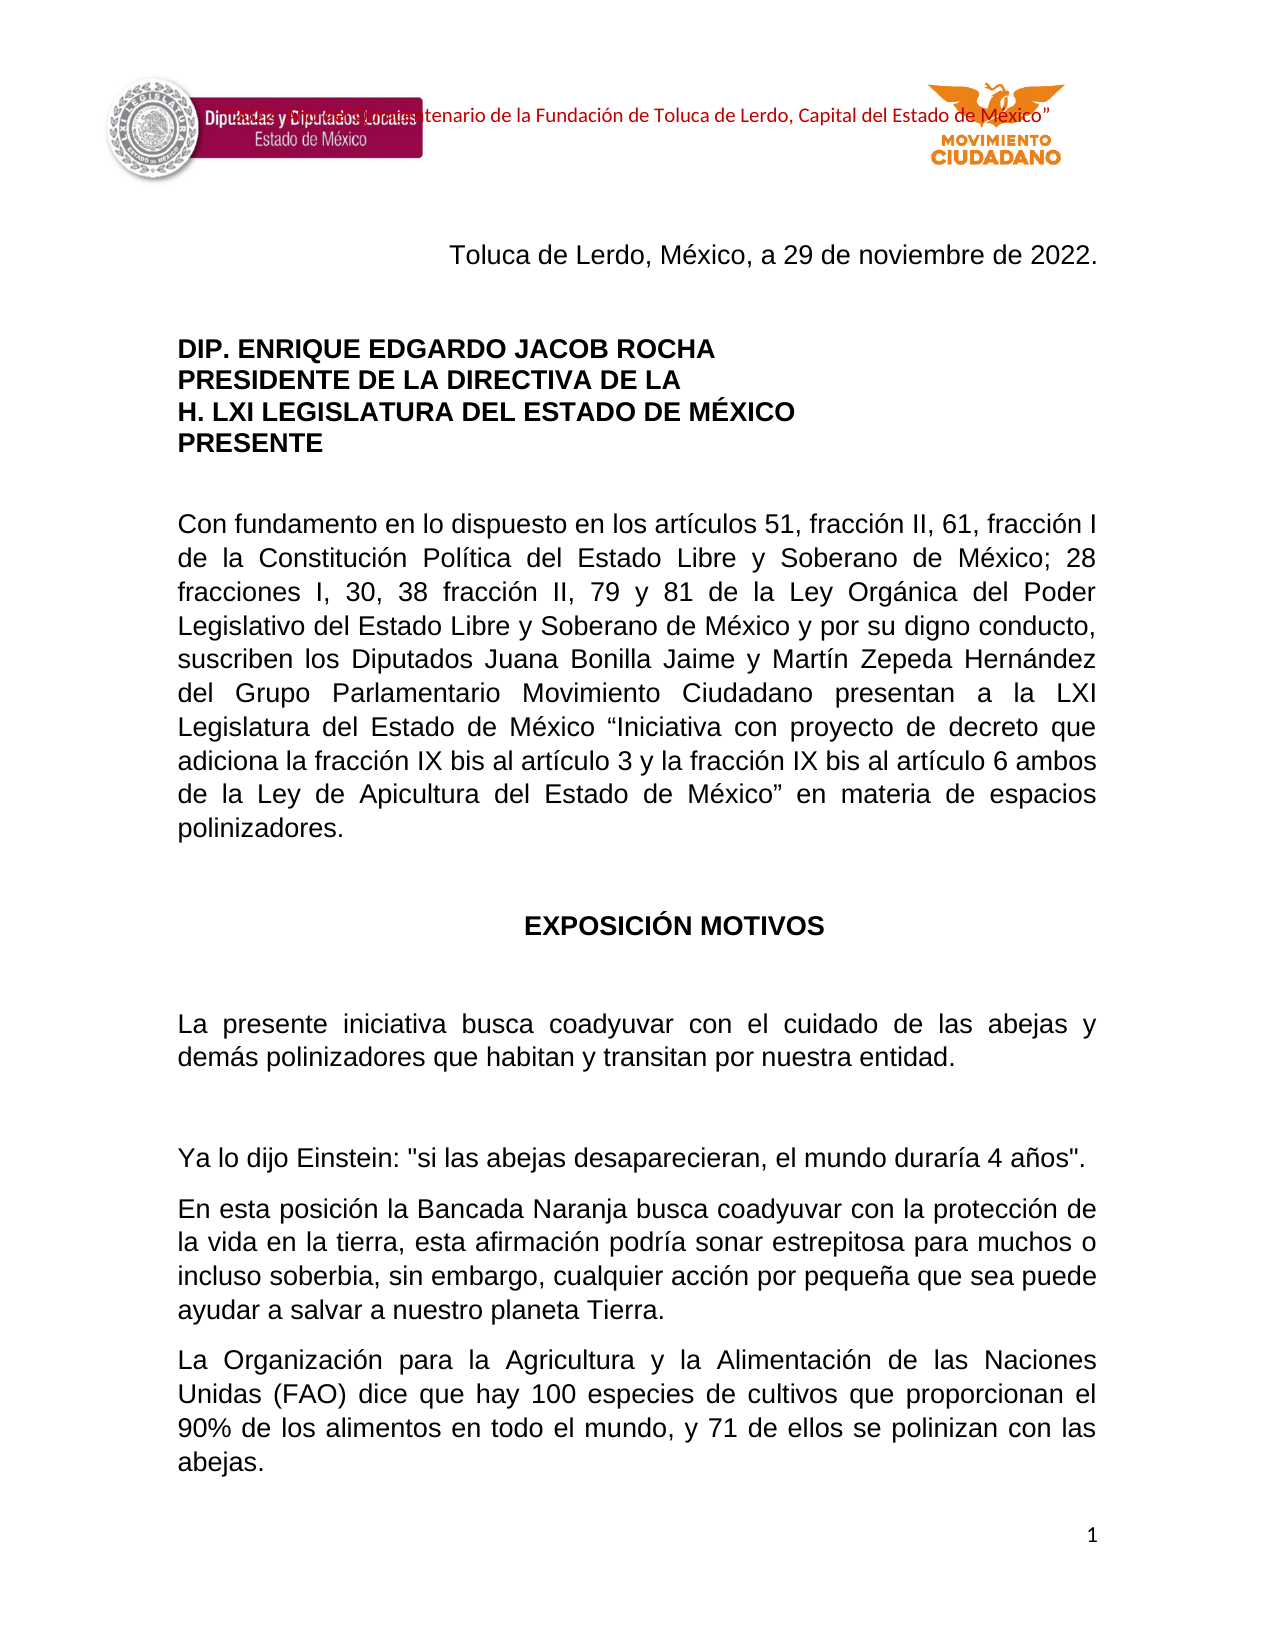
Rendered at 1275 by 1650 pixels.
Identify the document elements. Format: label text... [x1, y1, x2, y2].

text Con fundamento en lo dispuesto en los artículos 51, fracción II, 61, fracción I de la Constitución Política del Estado Libre y Soberano de México; 28 fracciones I, 30, 38 fracción II, 79 y 81 de la Ley Orgánica del Poder Legislativo del Estado Libre y Soberano de México y por su digno conducto, suscriben los Diputados Juana Bonilla Jaime y Martín Zepeda Hernández del Grupo Parlamentario Movimiento Ciudadano presentan a la LXI Legislatura del Estado de México “Iniciativa con proyecto de decreto que adiciona la fracción IX bis al artículo 3 y la fracción IX bis al artículo 6 ambos de la Ley de Apicultura del Estado de México” en materia de espacios polinizadores. [177, 508, 1098, 843]
text PRESENTE [177, 427, 1098, 458]
text La presente iniciativa busca coadyuvar con el cuidado de las abejas y demás polinizadores que habitan y transitan por nuestra entidad. [177, 1008, 1098, 1073]
text Toluca de Lerdo, México, a 29 de noviembre de 2022. [177, 239, 1098, 271]
text PRESIDENTE DE LA DIRECTIVA DE LA [177, 364, 1098, 396]
text Ya lo dijo Einstein: "si las abejas desaparecieran, el mundo duraría 4 años". [177, 1142, 1098, 1173]
text H. LXI LEGISLATURA DEL ESTADO DE MÉXICO [177, 396, 1098, 427]
text En esta posición la Bancada Naranja busca coadyuvar con la protección de la vida en la tierra, esta afirmación podría sonar estrepitosa para muchos o incluso soberbia, sin embargo, cualquier acción por pequeña que sea puede ayudar a salvar a nuestro planeta Tierra. [177, 1193, 1098, 1325]
text DIP. ENRIQUE EDGARDO JACOB ROCHA [177, 333, 1098, 364]
picture [914, 43, 1078, 206]
text La Organización para la Agricultura y la Alimentación de las Naciones Unidas (FAO) dice que hay 100 especies de cultivos que proporcionan el 90% de los alimentos en todo el mundo, y 71 de ellos se polinizan con las abejas. [177, 1344, 1098, 1477]
picture [102, 73, 423, 187]
text EXPOSICIÓN MOTIVOS [177, 910, 1098, 942]
